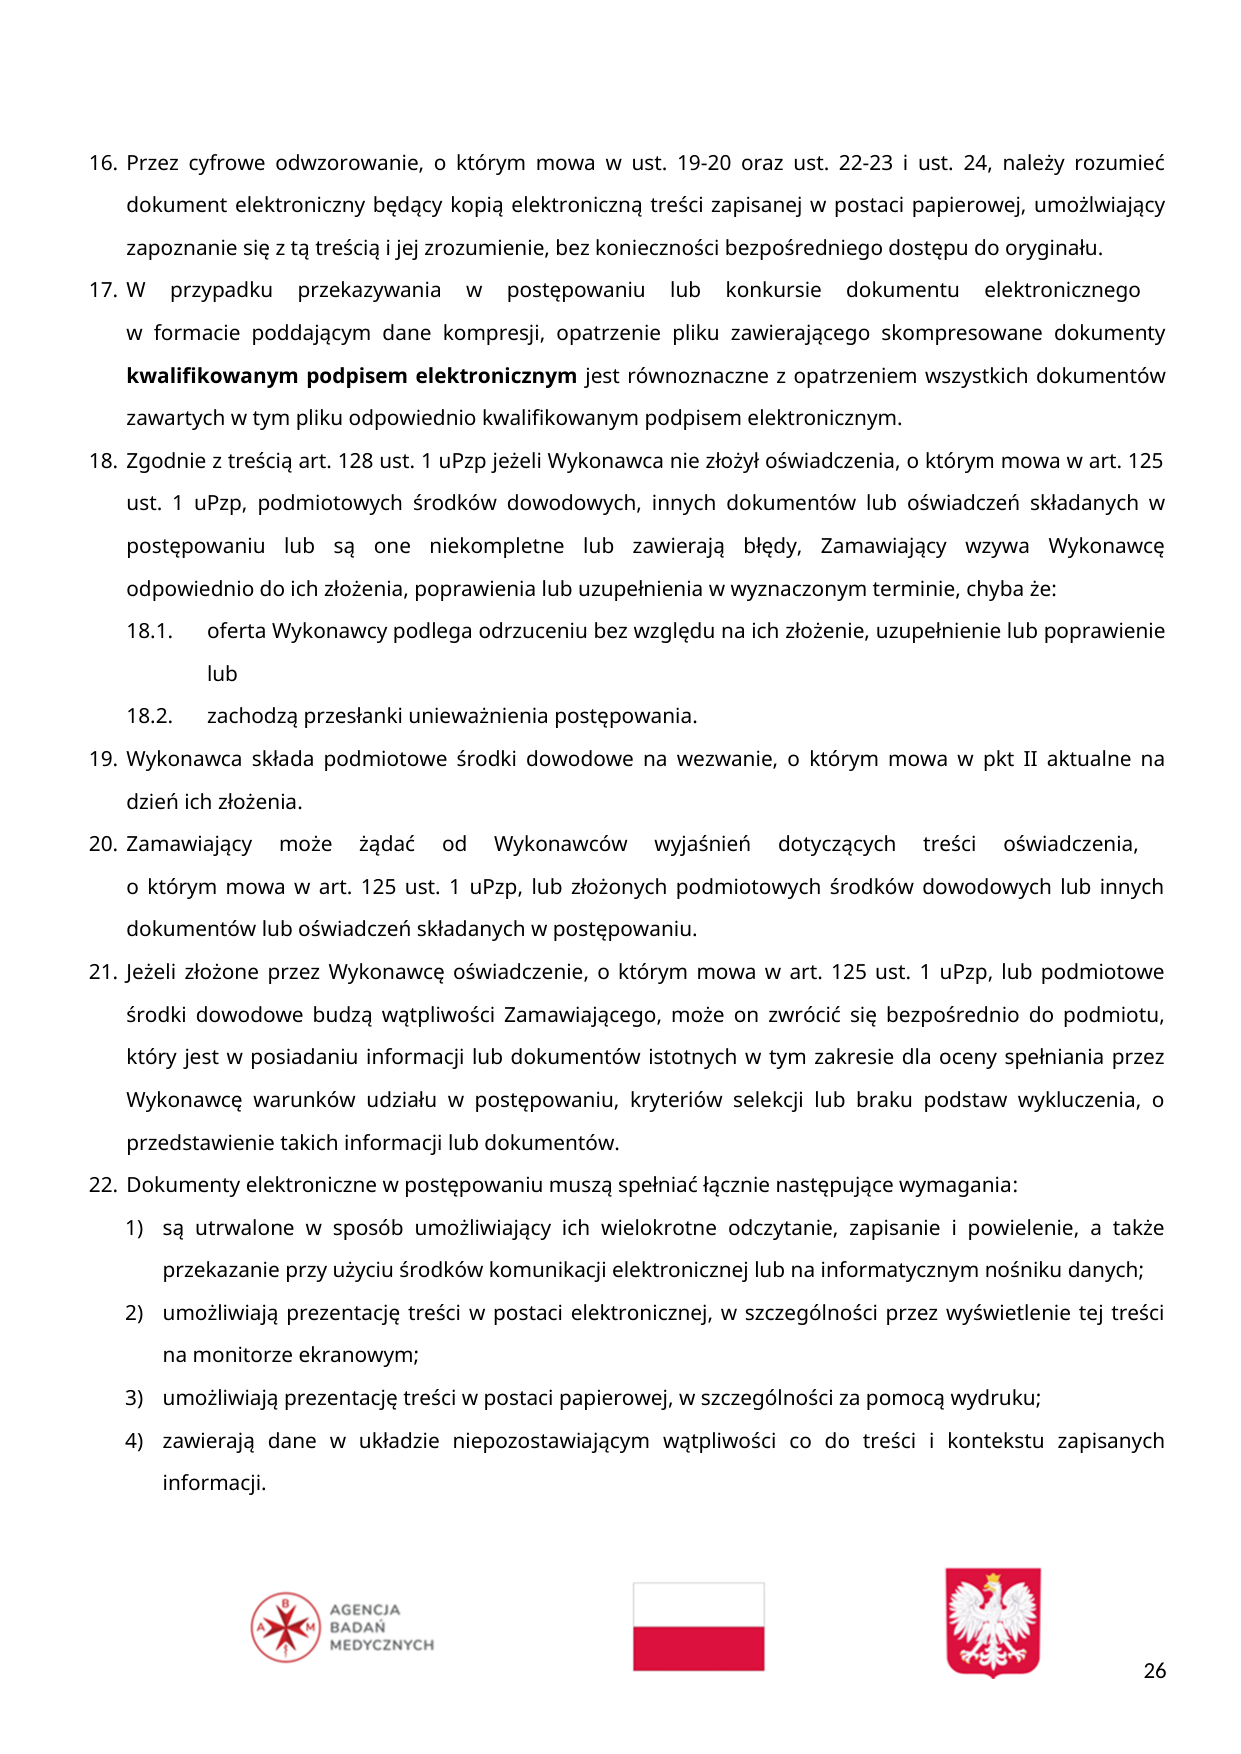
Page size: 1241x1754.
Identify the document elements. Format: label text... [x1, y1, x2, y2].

list zawierają dane w układzie niepozostawiającym wątpliwości co do treści i kontekstu zapisanych informacji. [125, 1426, 1166, 1497]
list Zamawiający może żądać od Wykonawców wyjaśnień dotyczących treści oświadczenia, o którym mowa w art. 125 ust. 1 uPzp, lub złożonych podmiotowych środków dowodowych lub innych dokumentów lub oświadczeń składanych w postępowaniu. [89, 829, 1166, 943]
list Zgodnie z treścią art. 128 ust. 1 uPzp jeżeli Wykonawca nie złożył oświadczenia, o którym mowa w art. 125 ust. 1 uPzp, podmiotowych środków dowodowych, innych dokumentów lub oświadczeń składanych w postępowaniu lub są one niekompletne lub zawierają błędy, Zamawiający wzywa Wykonawcę odpowiednio do ich złożenia, poprawienia lub uzupełnienia w wyznaczonym terminie, chyba że: [89, 446, 1166, 602]
list zachodzą przesłanki unieważnienia postępowania. [126, 702, 1166, 730]
list Przez cyfrowe odwzorowanie, o którym mowa w ust. 19-20 oraz ust. 22-23 i ust. 24, należy rozumieć dokument elektroniczny będący kopią elektroniczną treści zapisanej w postaci papierowej, umożlwiający zapoznanie się z tą treścią i jej zrozumienie, bez konieczności bezpośredniego dostępu do oryginału. [89, 148, 1166, 261]
list Dokumenty elektroniczne w postępowaniu muszą spełniać łącznie następujące wymagania: [89, 1170, 1166, 1199]
list Jeżeli złożone przez Wykonawcę oświadczenie, o którym mowa w art. 125 ust. 1 uPzp, lub podmiotowe środki dowodowe budzą wątpliwości Zamawiającego, może on zwrócić się bezpośrednio do podmiotu, który jest w posiadaniu informacji lub dokumentów istotnych w tym zakresie dla oceny spełniania przez Wykonawcę warunków udziału w postępowaniu, kryteriów selekcji lub braku podstaw wykluczenia, o przedstawienie takich informacji lub dokumentów. [89, 957, 1166, 1156]
list Wykonawca składa podmiotowe środki dowodowe na wezwanie, o którym mowa w pkt II aktualne na dzień ich złożenia. [89, 744, 1166, 815]
list umożliwiają prezentację treści w postaci papierowej, w szczególności za pomocą wydruku; [125, 1383, 1166, 1412]
picture [228, 1558, 1144, 1679]
list W przypadku przekazywania w postępowaniu lub konkursie dokumentu elektronicznego w formacie poddającym dane kompresji, opatrzenie pliku zawierającego skompresowane dokumenty kwalifikowanym podpisem elektronicznym jest równoznaczne z opatrzeniem wszystkich dokumentów zawartych w tym pliku odpowiednio kwalifikowanym podpisem elektronicznym. [89, 276, 1166, 432]
list oferta Wykonawcy podlega odrzuceniu bez względu na ich złożenie, uzupełnienie lub poprawienie lub [126, 616, 1166, 687]
list są utrwalone w sposób umożliwiający ich wielokrotne odczytanie, zapisanie i powielenie, a także przekazanie przy użyciu środków komunikacji elektronicznej lub na informatycznym nośniku danych; [125, 1213, 1166, 1284]
list umożliwiają prezentację treści w postaci elektronicznej, w szczególności przez wyświetlenie tej treści na monitorze ekranowym; [125, 1298, 1166, 1369]
